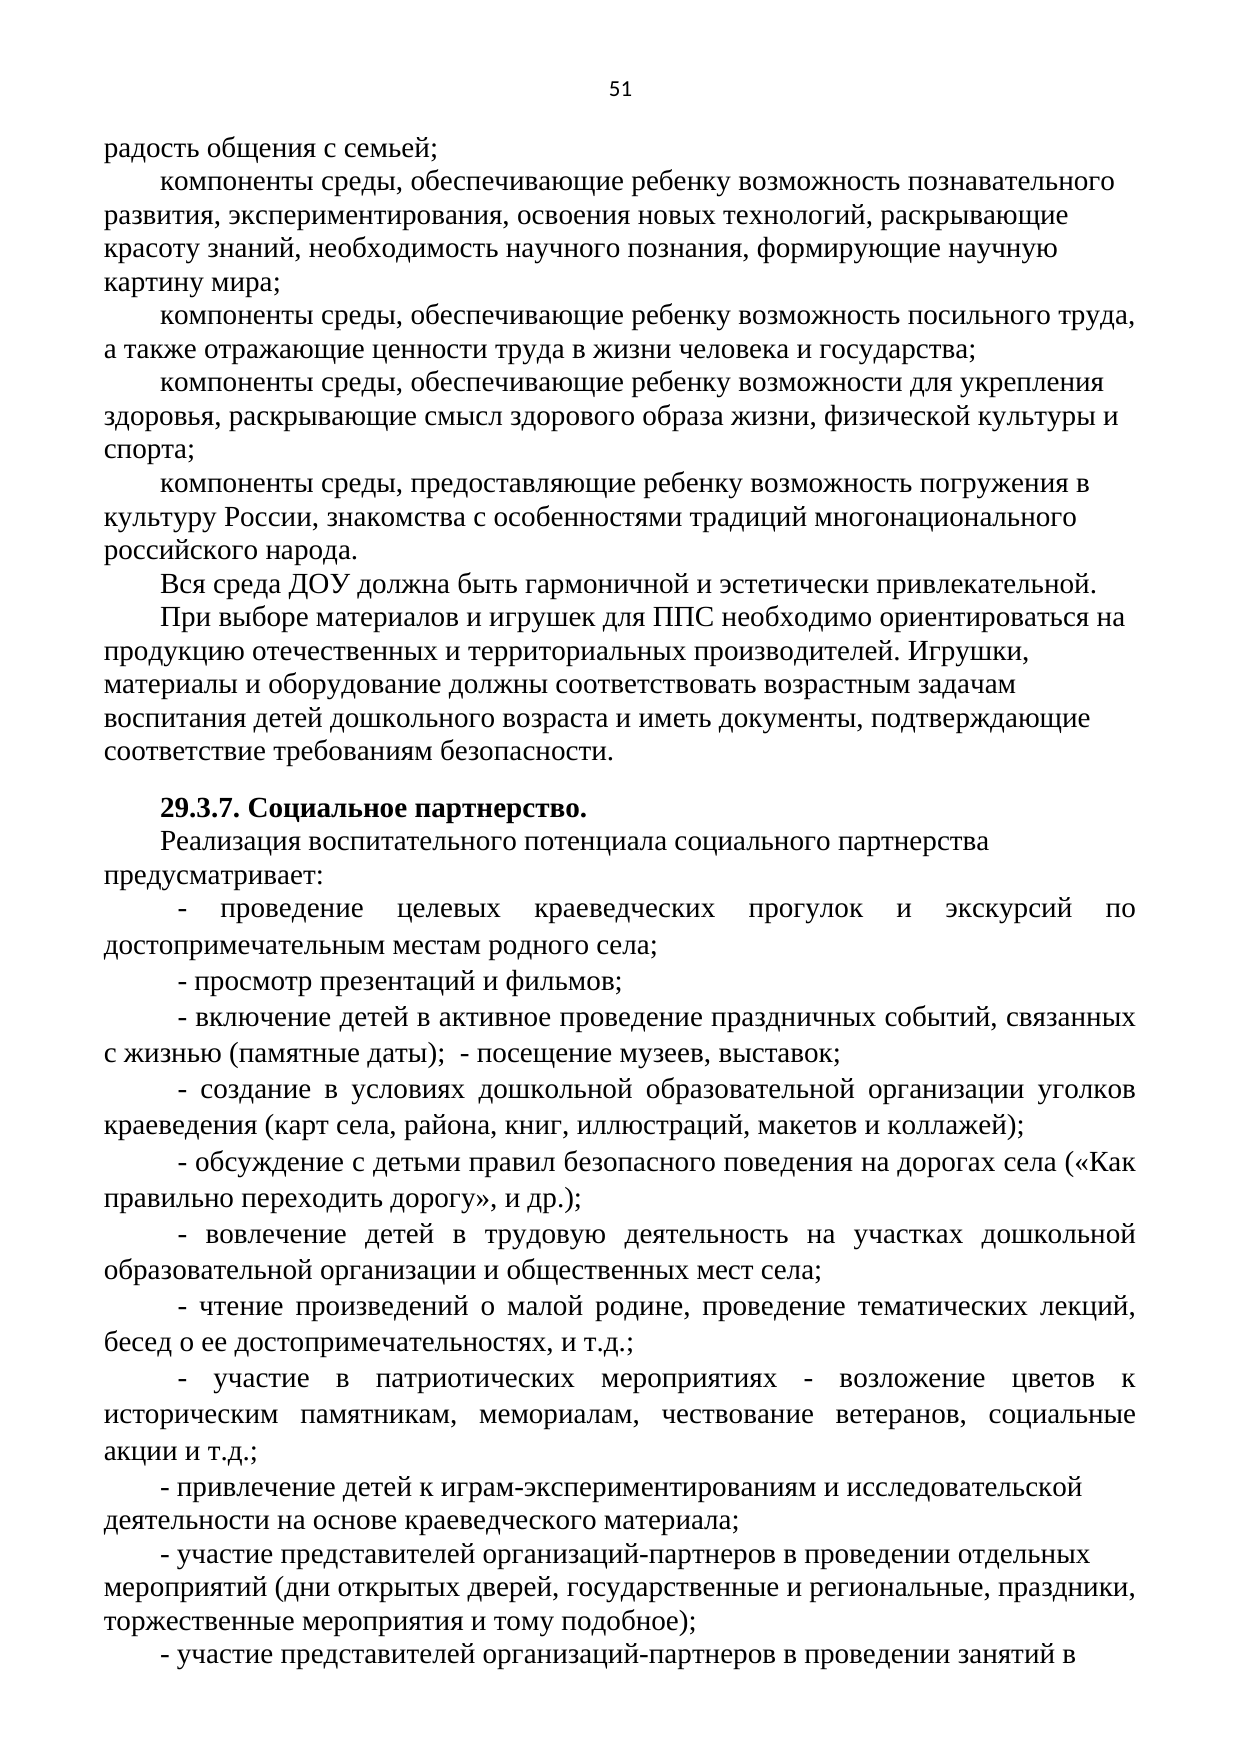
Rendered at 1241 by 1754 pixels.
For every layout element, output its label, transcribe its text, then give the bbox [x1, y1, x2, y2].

text - обсуждение с детьми правил безопасного поведения на дорогах села («Как правильно переходить дорогу», и др.); [103, 1144, 1137, 1213]
title компоненты среды, обеспечивающие ребенку возможность посильного труда, а также отражающие ценности труда в жизни человека и государства; [103, 297, 1137, 364]
title компоненты среды, обеспечивающие ребенку возможность познавательного развития, экспериментирования, освоения новых технологий, раскрывающие красоту знаний, необходимость научного познания, формирующие научную картину мира; [103, 163, 1137, 297]
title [103, 130, 1137, 163]
title - привлечение детей к играм-экспериментированиям и исследовательской деятельности на основе краеведческого материала; [103, 1469, 1137, 1536]
text - просмотр презентаций и фильмов; [103, 963, 1137, 996]
text - проведение целевых краеведческих прогулок и экскурсий по достопримечательным местам родного села; [103, 891, 1137, 960]
title При выборе материалов и игрушек для ППС необходимо ориентироваться на продукцию отечественных и территориальных производителей. Игрушки, материалы и оборудование должны соответствовать возрастным задачам воспитания детей дошкольного возраста и иметь документы, подтверждающие соответствие требованиям безопасности. [103, 599, 1137, 767]
title - участие представителей организаций-партнеров в проведении отдельных мероприятий (дни открытых дверей, государственные и региональные, праздники, торжественные мероприятия и тому подобное); [103, 1536, 1137, 1637]
title компоненты среды, предоставляющие ребенку возможность погружения в культуру России, знакомства с особенностями традиций многонационального российского народа. [103, 465, 1137, 566]
title Вся среда ДОУ должна быть гармоничной и эстетически привлекательной. [103, 566, 1137, 599]
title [103, 1637, 1137, 1670]
title Реализация воспитательного потенциала социального партнерства предусматривает: [103, 823, 1137, 891]
text - включение детей в активное проведение праздничных событий, связанных с жизнью (памятные даты); - посещение музеев, выставок; [103, 999, 1137, 1069]
title компоненты среды, обеспечивающие ребенку возможности для укрепления здоровья, раскрывающие смысл здорового образа жизни, физической культуры и спорта; [103, 364, 1137, 465]
text - участие в патриотических мероприятиях - возложение цветов к историческим памятникам, мемориалам, чествование ветеранов, социальные акции и т.д.; [103, 1361, 1137, 1466]
text - создание в условиях дошкольной образовательной организации уголков краеведения (карт села, района, книг, иллюстраций, макетов и коллажей); [103, 1071, 1137, 1141]
title 29.3.7. Социальное партнерство. [103, 790, 1137, 823]
text - вовлечение детей в трудовую деятельность на участках дошкольной образовательной организации и общественных мест села; [103, 1216, 1137, 1286]
text - чтение произведений о малой родине, проведение тематических лекций, бесед о ее достопримечательностях, и т.д.; [103, 1288, 1137, 1358]
